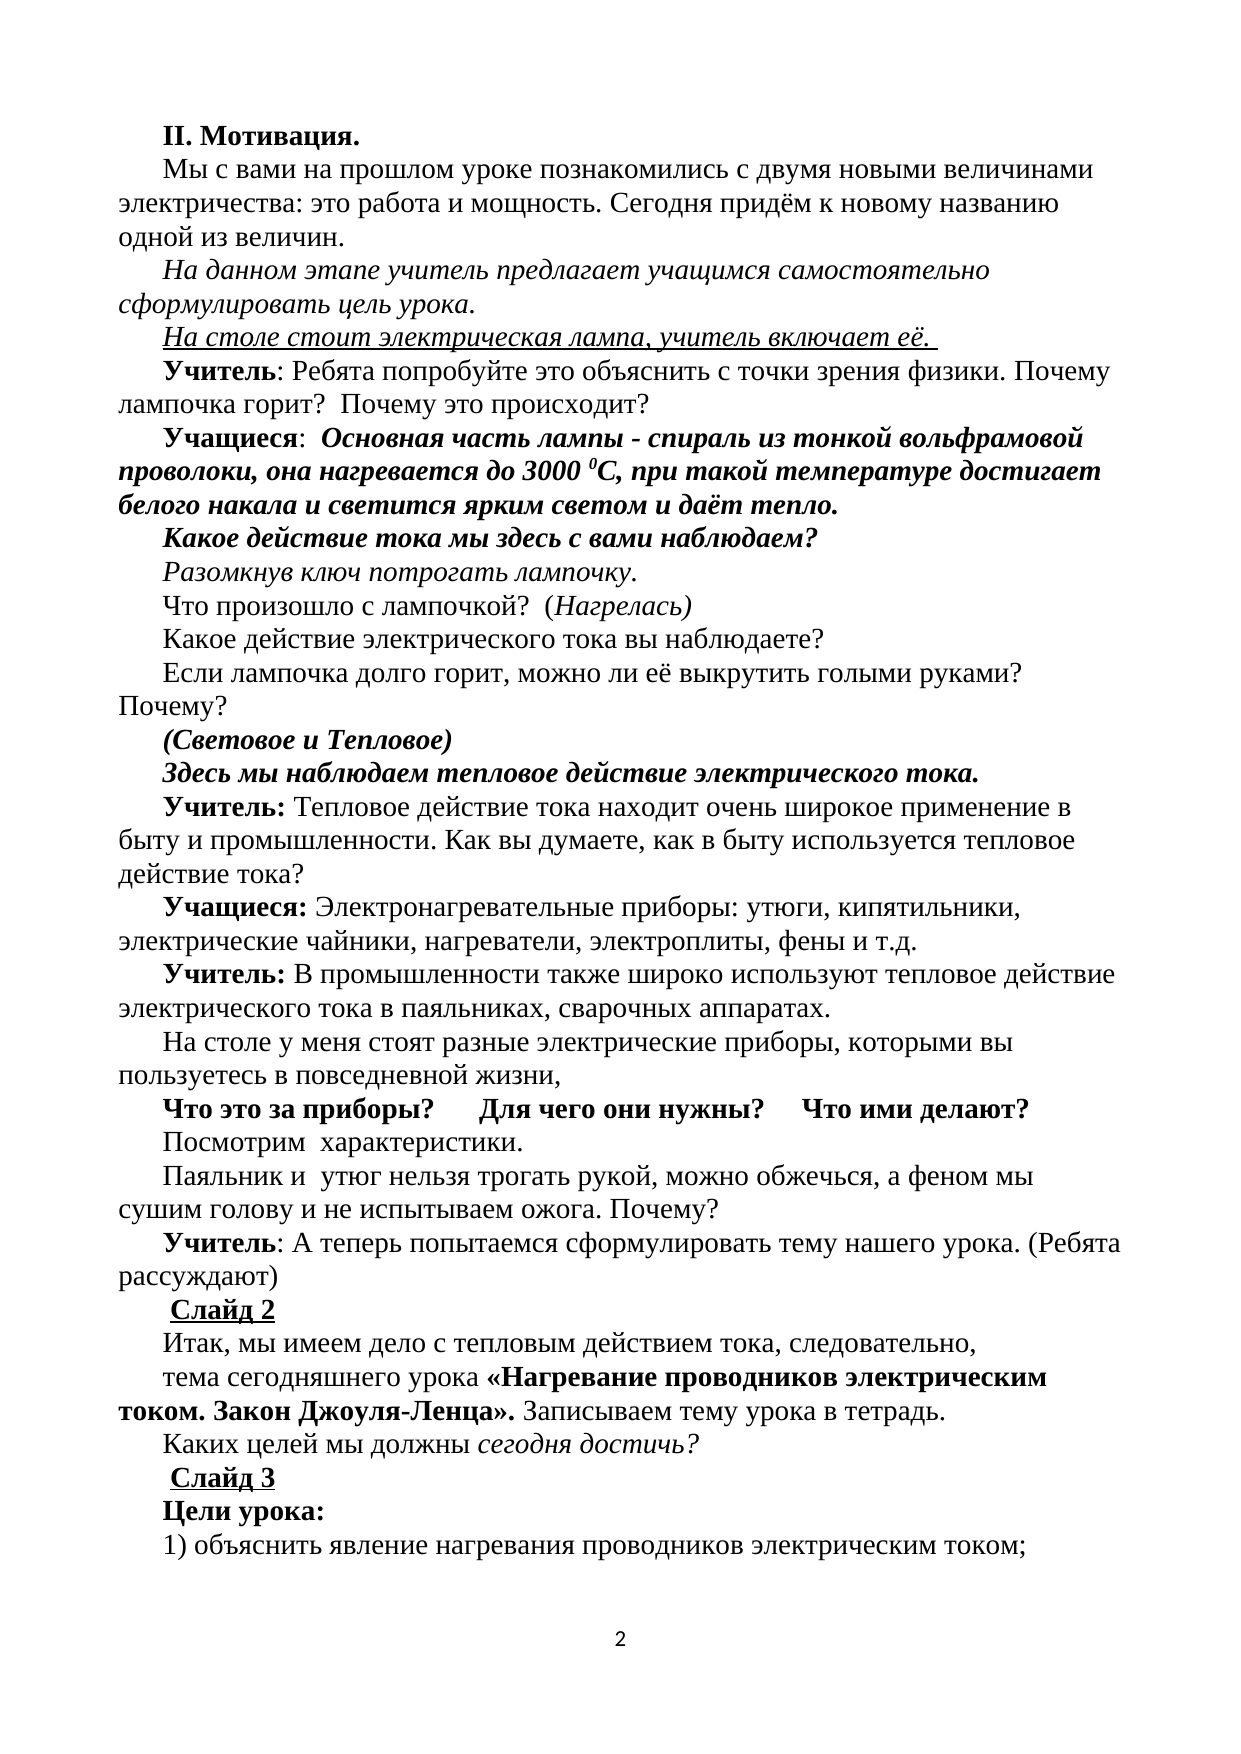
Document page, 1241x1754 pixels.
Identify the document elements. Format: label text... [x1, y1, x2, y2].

text На столе у меня стоят разные электрические приборы, которыми вы пользуетесь в повседневной жизни, [118, 1024, 1122, 1091]
text Паяльник и утюг нельзя трогать рукой, можно обжечься, а феном мы сушим голову и не испытываем ожога. Почему? [118, 1158, 1122, 1225]
text тема сегодняшнего урока «Нагревание проводников электрическим током. Закон Джоуля-Ленца». Записываем тему урока в тетрадь. [118, 1359, 1122, 1426]
text На столе стоит электрическая лампа, учитель включает её. [118, 319, 1122, 353]
text II. Мотивация. [118, 118, 1122, 152]
text Какое действие электрического тока вы наблюдаете? [118, 621, 1122, 655]
text Каких целей мы должны сегодня достичь? [118, 1426, 1122, 1460]
text Учащиеся: Основная часть лампы - спираль из тонкой вольфрамовой проволоки, она нагревается до 3000 0С, при такой температуре достигает белого накала и светится ярким светом и даёт тепло. [118, 420, 1122, 521]
text Какое действие тока мы здесь с вами наблюдаем? [118, 521, 1122, 554]
text Итак, мы имеем дело с тепловым действием тока, следовательно, [118, 1326, 1122, 1359]
text Учащиеся: Электронагревательные приборы: утюги, кипятильники, электрические чайники, нагреватели, электроплиты, фены и т.д. [118, 889, 1122, 957]
text Учитель: А теперь попытаемся сформулировать тему нашего урока. (Ребята рассуждают) [118, 1225, 1122, 1292]
text Что это за приборы? Для чего они нужны? Что ими делают? [118, 1091, 1122, 1124]
text Здесь мы наблюдаем тепловое действие электрического тока. [118, 755, 1122, 789]
text Цели урока: [118, 1493, 1122, 1527]
text Что произошло с лампочкой? (Нагрелась) [118, 588, 1122, 621]
text Разомкнув ключ потрогать лампочку. [118, 554, 1122, 588]
text Учитель: Ребята попробуйте это объяснить с точки зрения физики. Почему лампочка горит? Почему это происходит? [118, 353, 1122, 420]
text Посмотрим характеристики. [118, 1124, 1122, 1158]
text Учитель: В промышленности также широко используют тепловое действие электрического тока в паяльниках, сварочных аппаратах. [118, 957, 1122, 1024]
text Если лампочка долго горит, можно ли её выкрутить голыми руками? Почему? [118, 655, 1122, 722]
text (Световое и Тепловое) [118, 722, 1122, 755]
text Слайд 2 [118, 1292, 1122, 1326]
text Мы с вами на прошлом уроке познакомились с двумя новыми величинами электричества: это работа и мощность. Сегодня придём к новому названию одной из величин. [118, 152, 1122, 252]
text 1) объяснить явление нагревания проводников электрическим током; [118, 1527, 1122, 1560]
text Слайд 3 [118, 1460, 1122, 1493]
text Учитель: Тепловое действие тока находит очень широкое применение в быту и промышленности. Как вы думаете, как в быту используется тепловое действие тока? [118, 789, 1122, 889]
text На данном этапе учитель предлагает учащимся самостоятельно сформулировать цель урока. [118, 252, 1122, 319]
